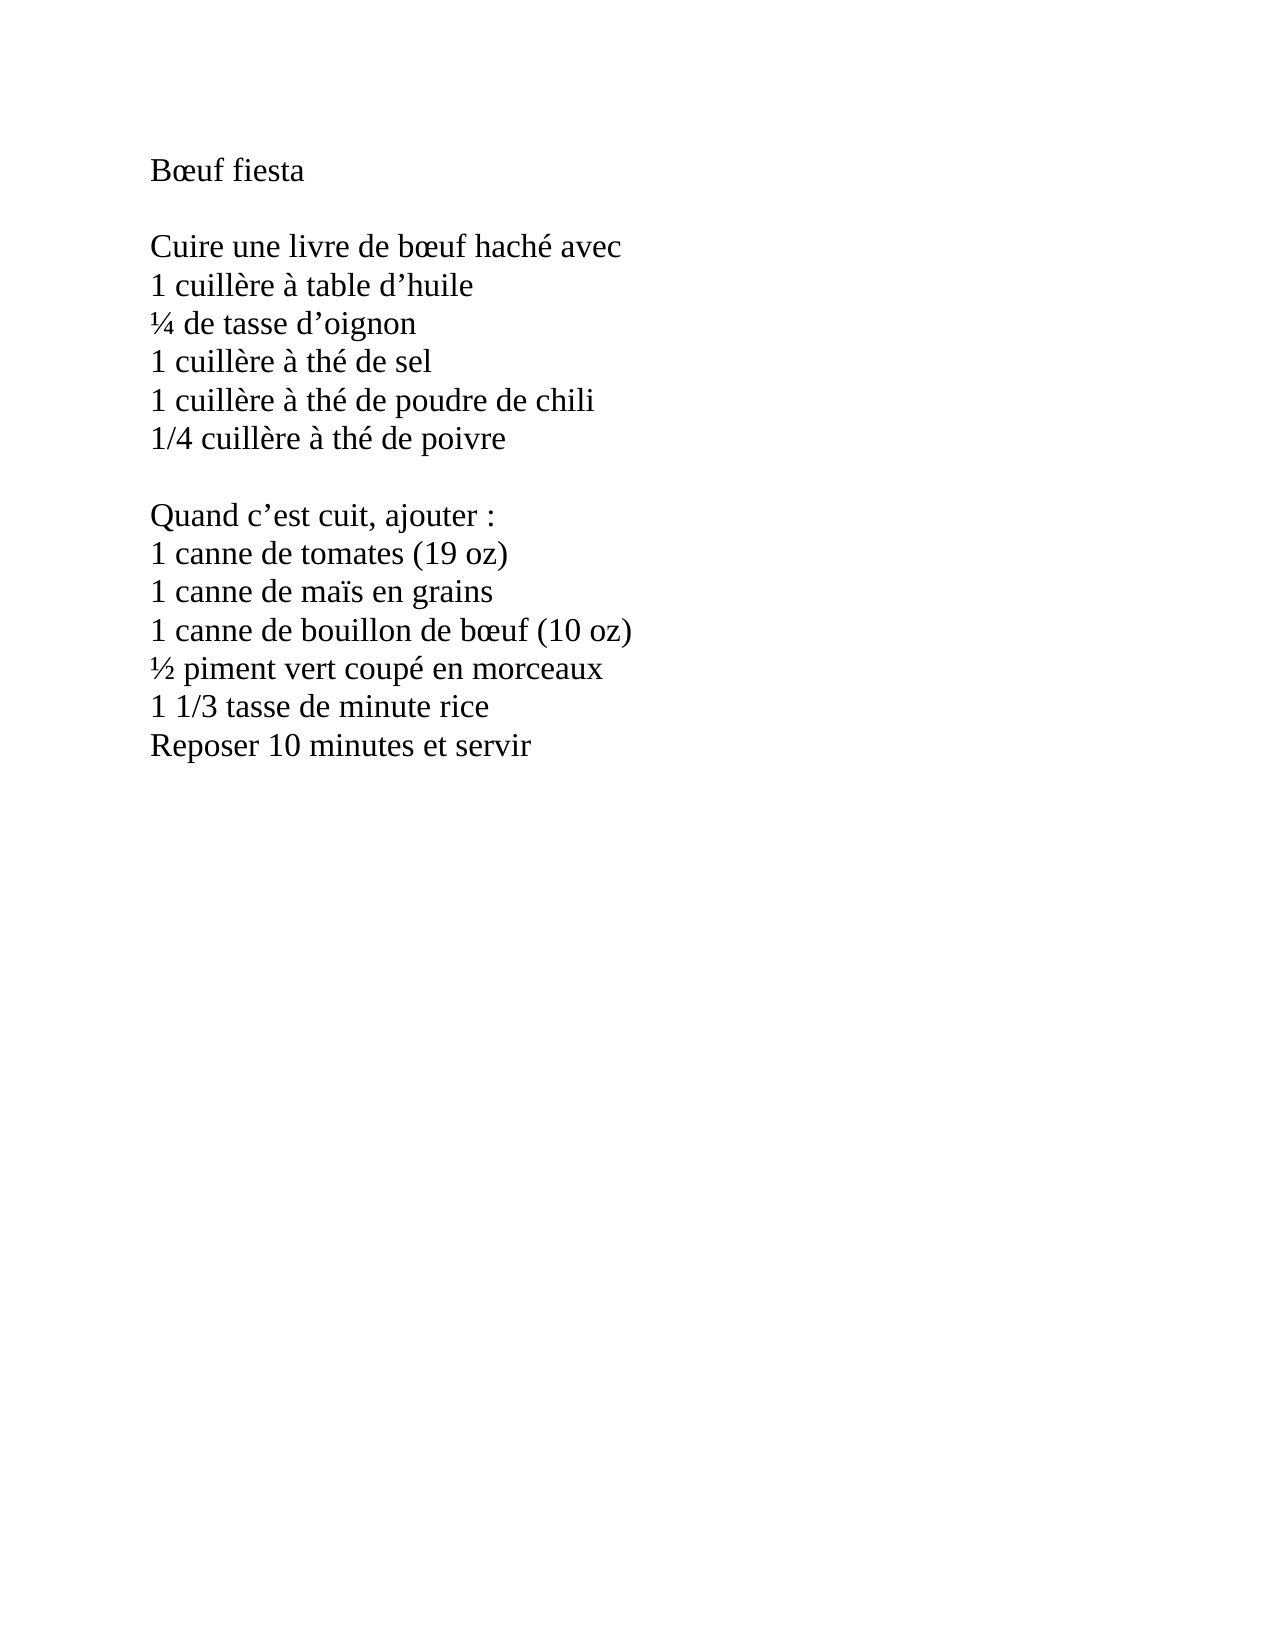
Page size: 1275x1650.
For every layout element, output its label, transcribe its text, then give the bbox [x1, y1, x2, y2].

text Bœuf fiesta [150, 150, 1125, 188]
text 1 cuillère à thé de poudre de chili [150, 380, 1125, 418]
text 1 canne de bouillon de bœuf (10 oz) [150, 610, 1125, 648]
text ¼ de tasse d’oignon [150, 303, 1125, 342]
text 1 cuillère à table d’huile [150, 265, 1125, 303]
text Quand c’est cuit, ajouter : [150, 495, 1125, 533]
text Cuire une livre de bœuf haché avec [150, 227, 1125, 265]
text 1 cuillère à thé de sel [150, 342, 1125, 380]
text 1 canne de tomates (19 oz) [150, 533, 1125, 572]
text 1/4 cuillère à thé de poivre [150, 418, 1125, 457]
text Reposer 10 minutes et servir [150, 725, 1125, 763]
text ½ piment vert coupé en morceaux [150, 648, 1125, 687]
text 1 canne de maïs en grains [150, 572, 1125, 610]
text 1 1/3 tasse de minute rice [150, 687, 1125, 725]
